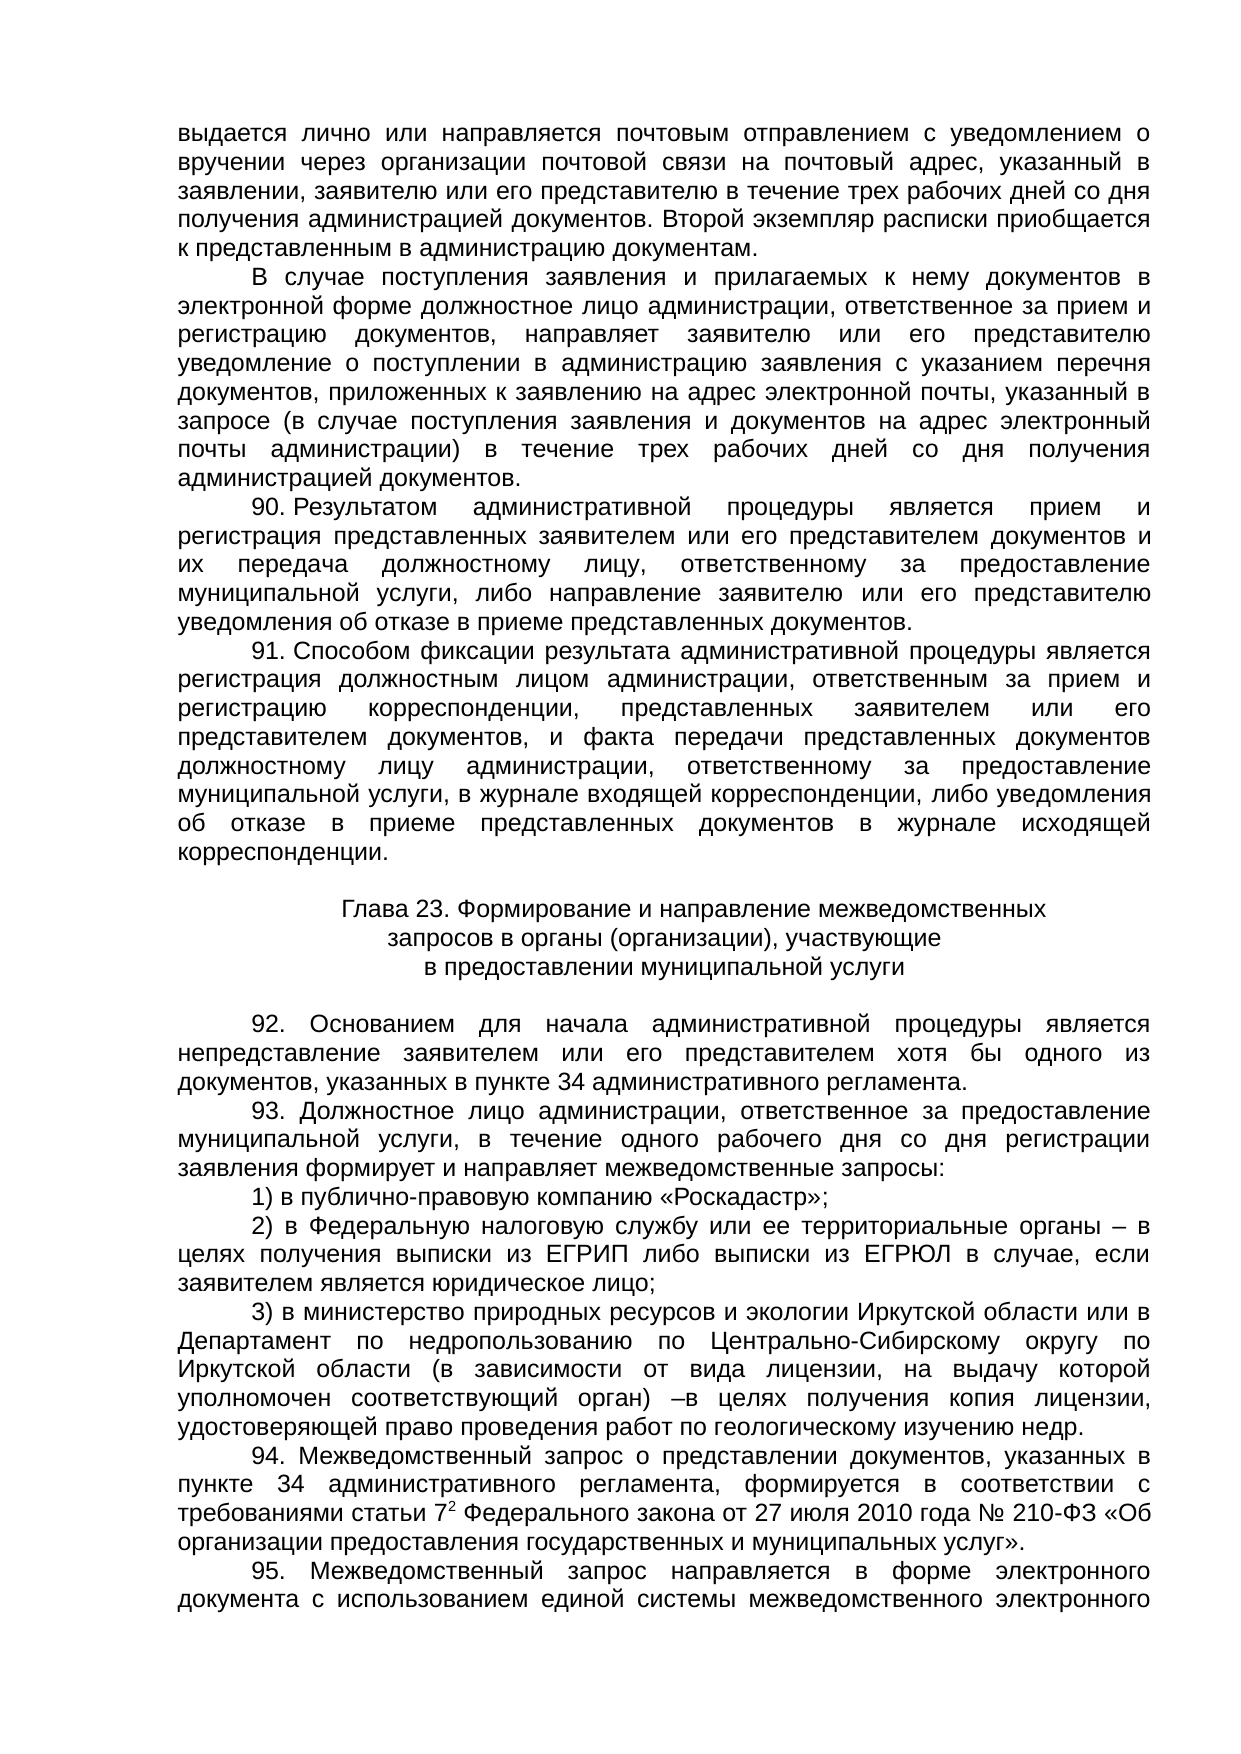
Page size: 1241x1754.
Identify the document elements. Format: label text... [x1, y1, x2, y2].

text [177, 1556, 1152, 1613]
text 2) в Федеральную налоговую службу или ее территориальные органы – в целях получения выписки из ЕГРИП либо выписки из ЕГРЮЛ в случае, если заявителем является юридическое лицо; [177, 1211, 1152, 1297]
text 92. Основанием для начала административной процедуры является непредставление заявителем или его представителем хотя бы одного из документов, указанных в пункте 34 административного регламента. [177, 1009, 1152, 1096]
text 91. Способом фиксации результата административной процедуры является регистрация должностным лицом администрации, ответственным за прием и регистрацию корреспонденции, представленных заявителем или его представителем документов, и факта передачи представленных документов должностному лицу администрации, ответственному за предоставление муниципальной услуги, в журнале входящей корреспонденции, либо уведомления об отказе в приеме представленных документов в журнале исходящей корреспонденции. [177, 636, 1152, 866]
text 3) в министерство природных ресурсов и экологии Иркутской области или в Департамент по недропользованию по Центрально-Сибирскому округу по Иркутской области (в зависимости от вида лицензии, на выдачу которой уполномочен соответствующий орган) –в целях получения копия лицензии, удостоверяющей право проведения работ по геологическому изучению недр. [177, 1297, 1152, 1441]
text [177, 118, 1152, 262]
text 94. Межведомственный запрос о представлении документов, указанных в пункте 34 административного регламента, формируется в соответствии с требованиями статьи 72 Федерального закона от 27 июля 2010 года № 210-ФЗ «Об организации предоставления государственных и муниципальных услуг». [177, 1441, 1152, 1556]
text 93. Должностное лицо администрации, ответственное за предоставление муниципальной услуги, в течение одного рабочего дня со дня регистрации заявления формирует и направляет межведомственные запросы: [177, 1096, 1152, 1182]
text В случае поступления заявления и прилагаемых к нему документов в электронной форме должностное лицо администрации, ответственное за прием и регистрацию документов, направляет заявителю или его представителю уведомление о поступлении в администрацию заявления с указанием перечня документов, приложенных к заявлению на адрес электронной почты, указанный в запросе (в случае поступления заявления и документов на адрес электронный почты администрации) в течение трех рабочих дней со дня получения администрацией документов. [177, 262, 1152, 492]
text Глава 23. Формирование и направление межведомственных запросов в органы (организации), участвующие в предоставлении муниципальной услуги [177, 894, 1152, 981]
text 90. Результатом административной процедуры является прием и регистрация представленных заявителем или его представителем документов и их передача должностному лицу, ответственному за предоставление муниципальной услуги, либо направление заявителю или его представителю уведомления об отказе в приеме представленных документов. [177, 492, 1152, 636]
text 1) в публично-правовую компанию «Роскадастр»; [177, 1182, 1152, 1211]
